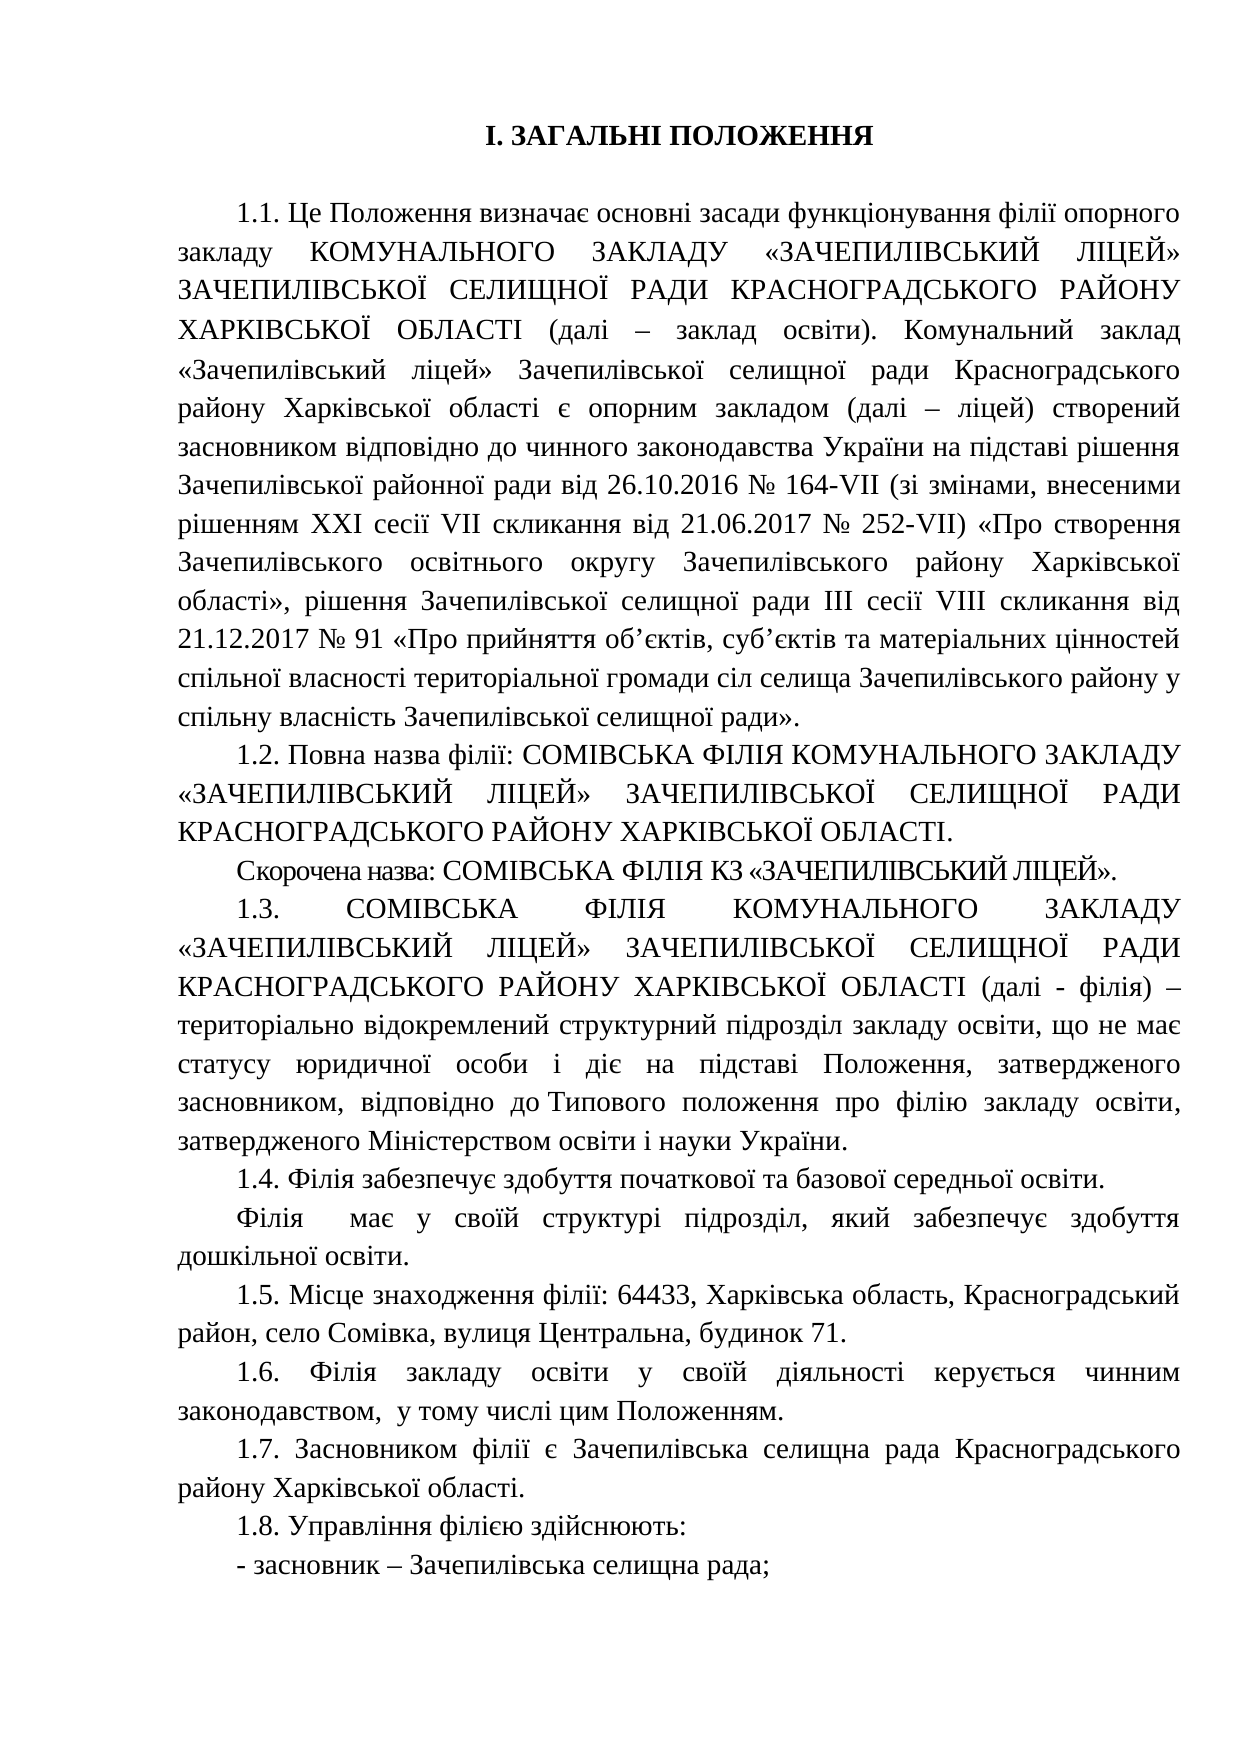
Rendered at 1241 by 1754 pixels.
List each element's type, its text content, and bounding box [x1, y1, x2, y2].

text 1.1. Це Положення визначає основні засади функціонування філії опорного закладу КОМУНАЛЬНОГО ЗАКЛАДУ «ЗАЧЕПИЛІВСЬКИЙ ЛІЦЕЙ» Зачепилівської СЕЛИЩНОЇ ради КРАСНОГРАДСЬКОГО РАЙОНУ Харківської області (далі – заклад освіти). Комунальний заклад «Зачепилівський ліцей» Зачепилівської селищної ради Красноградського району Харківської області є опорним закладом (далі – ліцей) створений засновником відповідно до чинного законодавства України на підставі рішення Зачепилівської районної ради від 26.10.2016 № 164-VІІ (зі змінами, внесеними рішенням ХХІ сесії VІІ скликання від 21.06.2017 № 252-VІІ) «Про створення Зачепилівського освітнього округу Зачепилівського району Харківської області», рішення Зачепилівської селищної ради ІІІ сесії VІІІ скликання від 21.12.2017 № 91 «Про прийняття об’єктів, суб’єктів та матеріальних цінностей спільної власності територіальної громади сіл селища Зачепилівського району у спільну власність Зачепилівської селищної ради». [177, 195, 1181, 732]
text 1.2. Повна назва філії: СОМІВСЬКА ФІЛІЯ КОМУНАЛЬНОГО ЗАКЛАДУ «ЗАЧЕПИЛІВСЬКИЙ ЛІЦЕЙ» Зачепилівської СЕЛИЩНОЇ ради КРАСНОГРАДСЬКОГО РАЙОНУ Харківської області. [177, 737, 1181, 848]
text 1.3. СОМІВСЬКА ФІЛІЯ КОМУНАЛЬНОГО ЗАКЛАДУ «ЗАЧЕПИЛІВСЬКИЙ ЛІЦЕЙ» Зачепилівської СЕЛИЩНОЇ ради КРАСНОГРАДСЬКОГО РАЙОНУ Харківської області (далі - філія) – територіально відокремлений структурний підрозділ закладу освіти, що не має статусу юридичної особи і діє на підставі Положення, затвердженого засновником, відповідно до Типового положення про філію закладу освіти, затвердженого Міністерством освіти і науки України. [177, 892, 1181, 1156]
text - засновник – Зачепилівська селищна рада; [177, 1547, 1181, 1580]
text І. ЗАГАЛЬНІ ПОЛОЖЕННЯ [177, 118, 1181, 152]
text Скорочена назва: СОМІВСЬКА ФІЛІЯ КЗ «ЗАЧЕПИЛІВСЬКИЙ ЛІЦЕЙ». [177, 853, 1181, 886]
text 1.7. Засновником філії є Зачепилівська селищна рада Красноградського району Харківської області. [177, 1431, 1181, 1503]
text 1.5. Місце знаходження філії: 64433, Харківська область, Красноградський район, село Сомівка, вулиця Центральна, будинок 71. [177, 1277, 1181, 1349]
text 1.8. Управління філією здійснюють: [177, 1508, 1181, 1542]
text 1.6. Філія закладу освіти у своїй діяльності керується чинним законодавством, у тому числі цим Положенням. [177, 1354, 1181, 1426]
text 1.4. Філія забезпечує здобуття початкової та базової середньої освіти. [177, 1161, 1181, 1195]
text Філія має у своїй структурі підрозділ, який забезпечує здобуття дошкільної освіти. [177, 1200, 1181, 1272]
